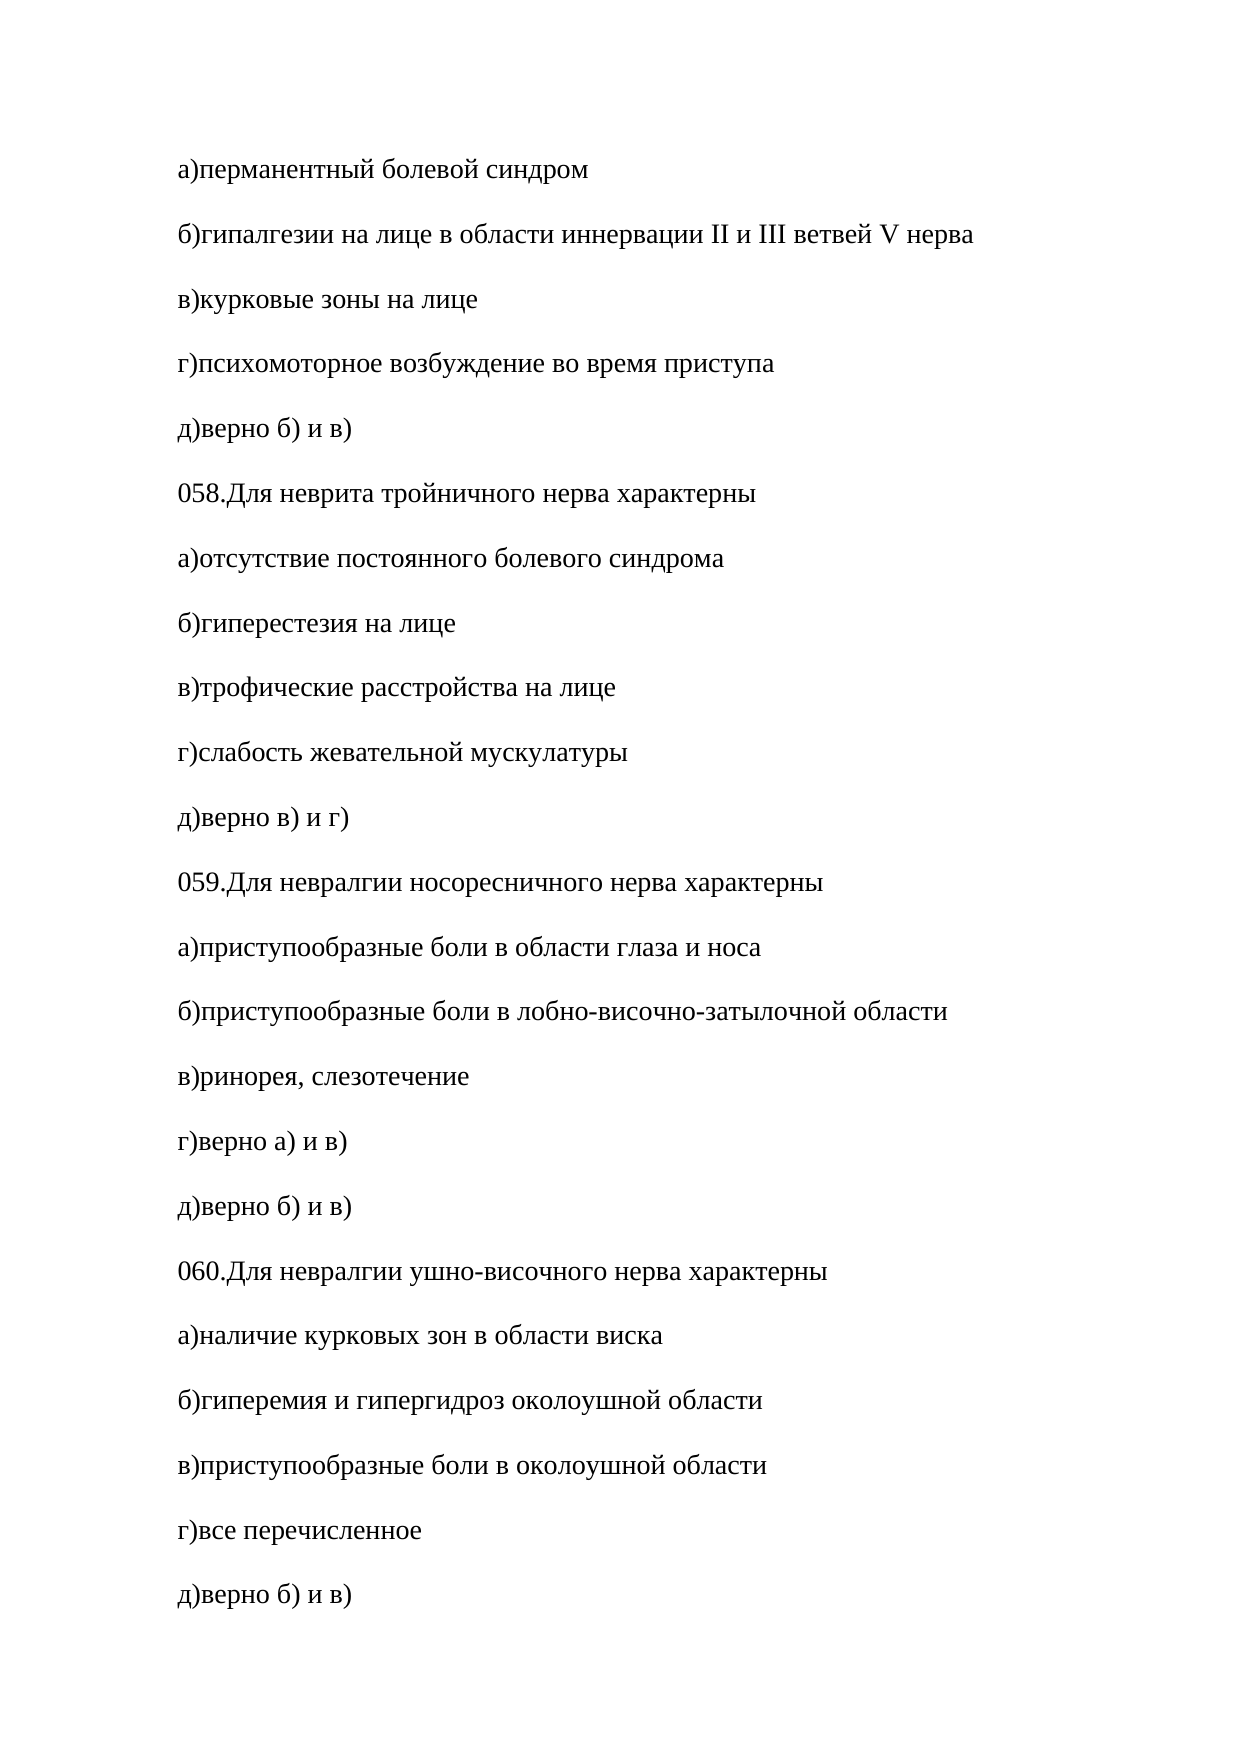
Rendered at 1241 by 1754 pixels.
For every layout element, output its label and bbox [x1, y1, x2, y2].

table_cell [176, 118, 1005, 1611]
